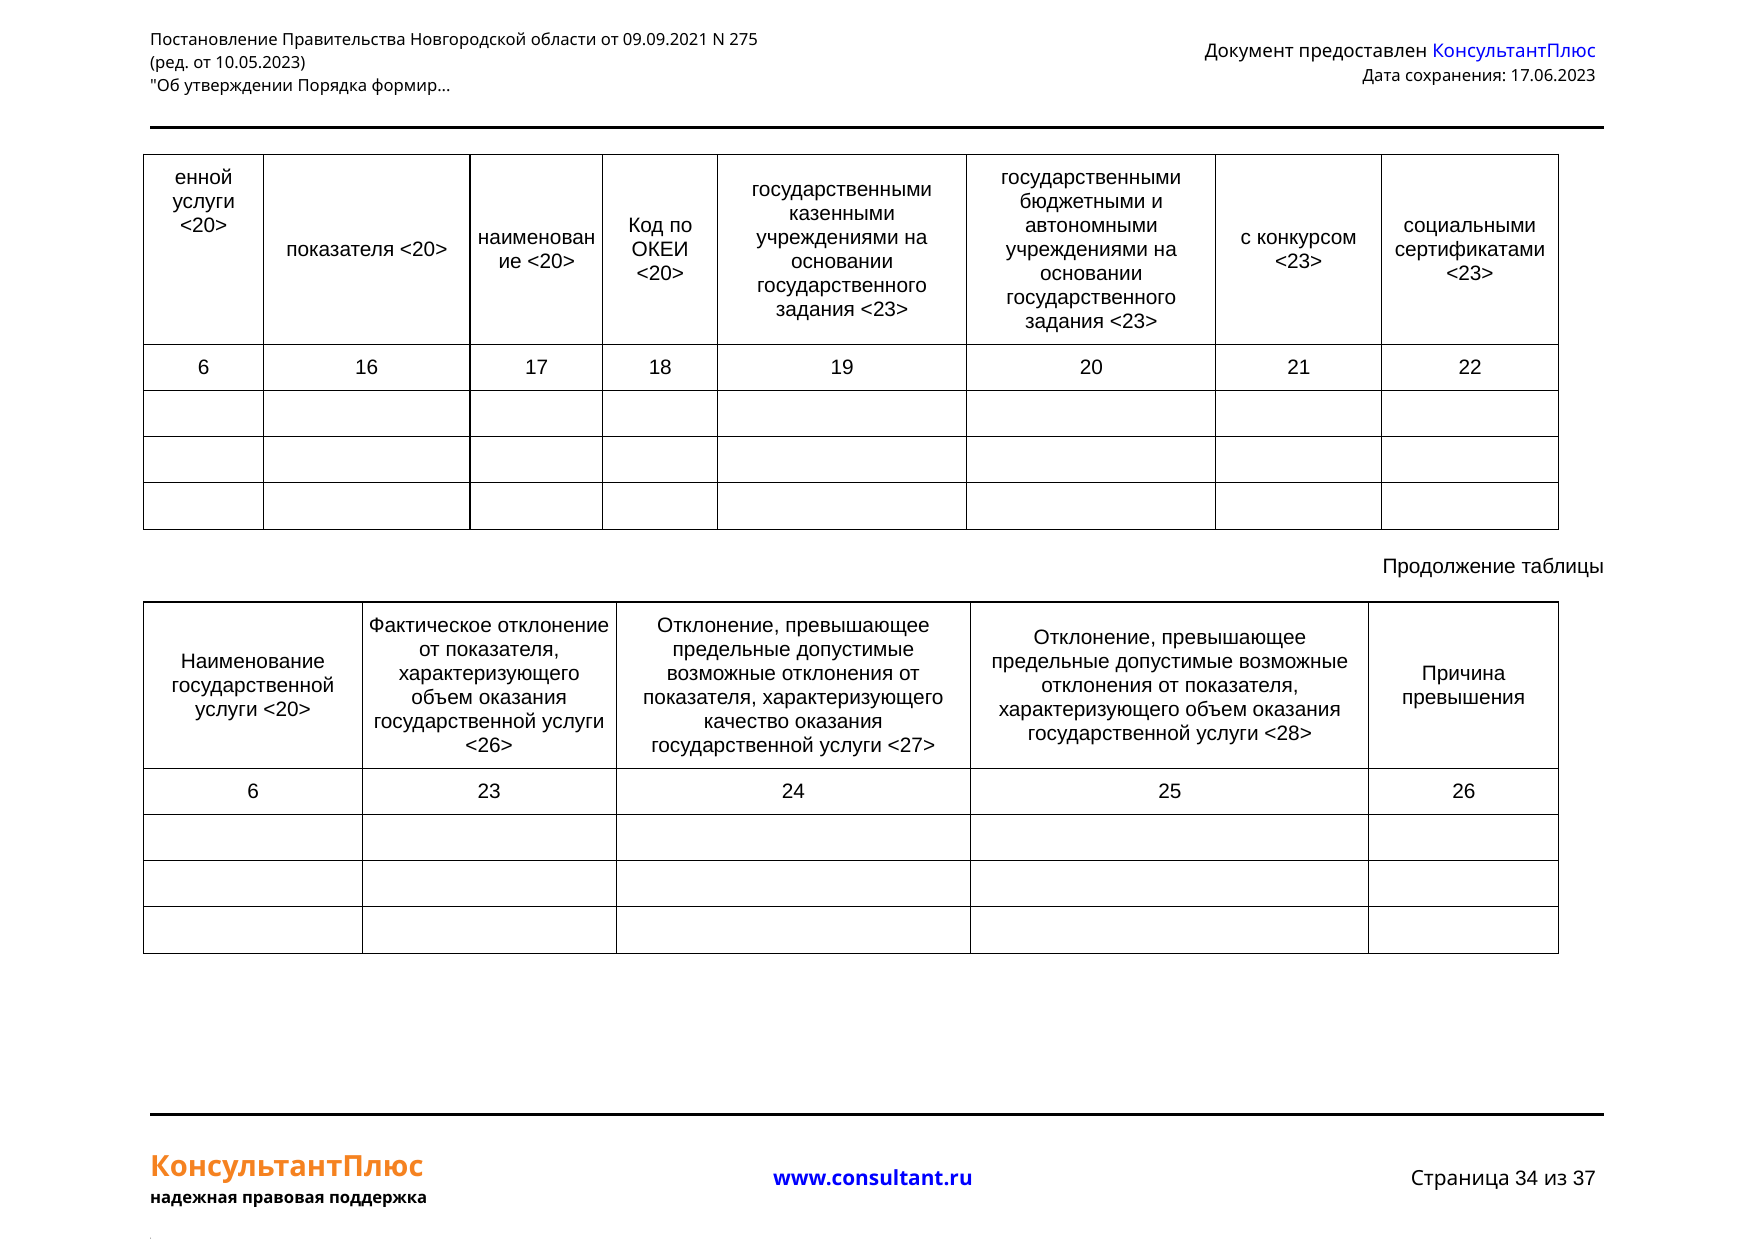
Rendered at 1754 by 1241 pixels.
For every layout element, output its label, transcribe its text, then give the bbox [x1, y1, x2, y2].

table_header Причина превышения [1369, 603, 1558, 767]
table_cell [967, 483, 1215, 528]
table_cell [967, 437, 1215, 482]
table_cell [603, 391, 717, 436]
table_cell [264, 437, 469, 482]
table_cell [363, 907, 616, 952]
text Продолжение таблицы [150, 553, 1604, 577]
table_cell 25 [971, 769, 1368, 814]
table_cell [967, 155, 1215, 343]
table_cell [144, 815, 362, 860]
table_cell [471, 483, 602, 528]
table_cell [471, 437, 602, 482]
table_cell 21 [1216, 345, 1381, 390]
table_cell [1382, 155, 1558, 343]
table_cell 23 [363, 769, 616, 814]
table_cell 18 [603, 345, 717, 390]
table_cell наименование <20> [471, 155, 602, 343]
table_cell 22 [1382, 345, 1558, 390]
table_cell 24 [617, 769, 970, 814]
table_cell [264, 155, 469, 343]
table_cell [971, 861, 1368, 906]
table_cell [1216, 437, 1381, 482]
table_cell 26 [1369, 769, 1558, 814]
table_cell [617, 907, 970, 952]
table_cell [718, 391, 966, 436]
table_cell [1216, 483, 1381, 528]
table_cell 16 [264, 345, 469, 390]
table_cell [967, 391, 1215, 436]
table_cell 6 [144, 769, 362, 814]
table_cell [603, 483, 717, 528]
table_cell [1382, 483, 1558, 528]
table_cell [363, 815, 616, 860]
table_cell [1216, 155, 1381, 343]
table_cell [1382, 437, 1558, 482]
table_header Отклонение, превышающее предельные допустимые возможные отклонения от показателя, характеризующего качество оказания государственной услуги <27> [617, 603, 970, 767]
table_cell [1369, 907, 1558, 952]
table_cell [718, 483, 966, 528]
table_header Наименование государственной услуги <20> [144, 603, 362, 767]
table_cell [144, 907, 362, 952]
table_header Отклонение, превышающее предельные допустимые возможные отклонения от показателя, характеризующего объем оказания государственной услуги <28> [971, 603, 1368, 767]
table_cell [971, 815, 1368, 860]
table_cell Код по ОКЕИ <20> [603, 155, 717, 343]
table_cell 6 [144, 345, 263, 390]
table_cell [1369, 815, 1558, 860]
table_cell [144, 437, 263, 482]
table_cell [617, 861, 970, 906]
table_cell 19 [718, 345, 966, 390]
table_cell [264, 483, 469, 528]
table_cell [1369, 861, 1558, 906]
table_cell 20 [967, 345, 1215, 390]
table_cell [144, 861, 362, 906]
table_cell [718, 155, 966, 343]
table_cell [971, 907, 1368, 952]
table_cell [603, 437, 717, 482]
table_cell [264, 391, 469, 436]
table_cell [471, 391, 602, 436]
table_cell [363, 861, 616, 906]
table_cell [617, 815, 970, 860]
table_header Фактическое отклонение от показателя, характеризующего объем оказания государственной услуги <26> [363, 603, 616, 767]
table_cell [144, 483, 263, 528]
table_cell [144, 391, 263, 436]
table_cell [718, 437, 966, 482]
table_cell [1382, 391, 1558, 436]
table_cell 17 [471, 345, 602, 390]
table_cell [1216, 391, 1381, 436]
